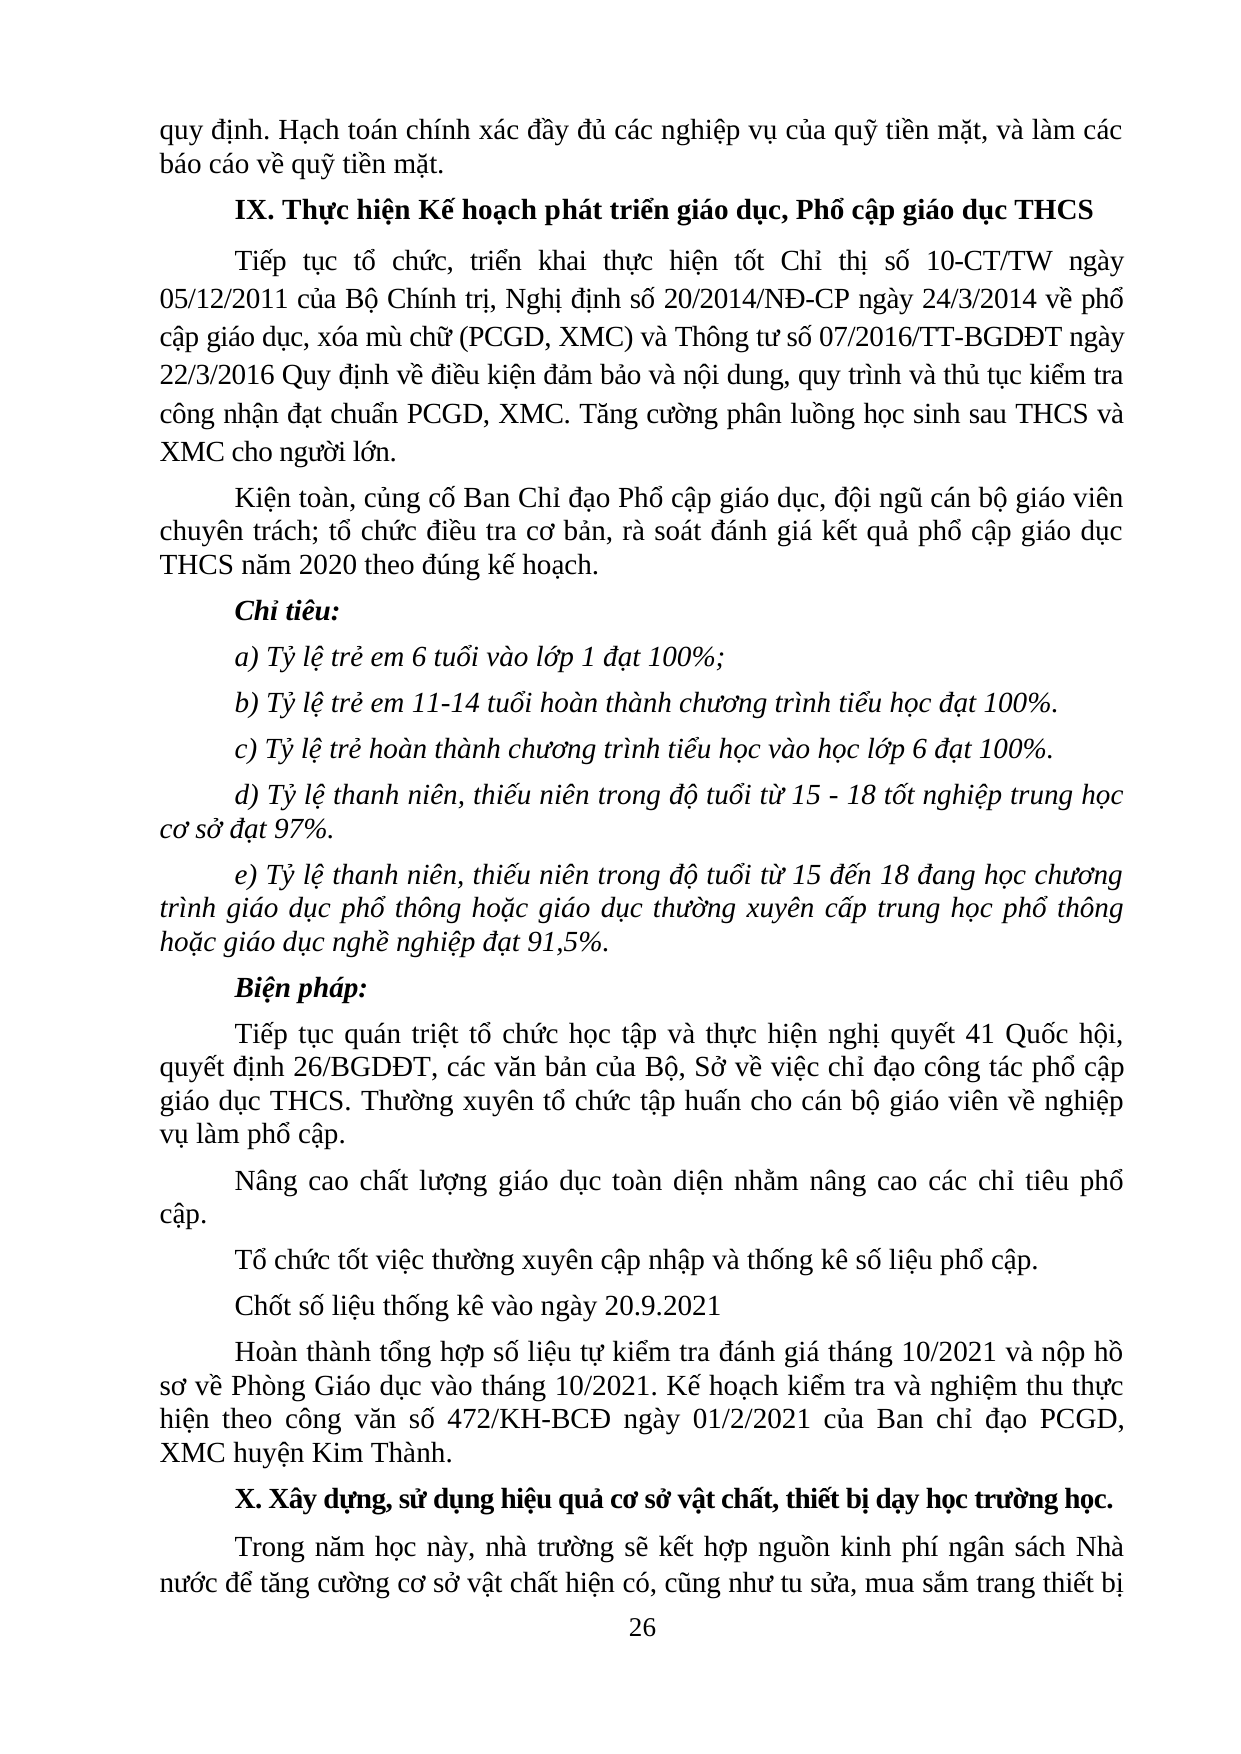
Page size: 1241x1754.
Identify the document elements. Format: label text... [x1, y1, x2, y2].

text Chỉ tiêu: [159, 593, 1125, 627]
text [159, 112, 1125, 179]
text X. Xây dựng, sử dụng hiệu quả cơ sở vật chất, thiết bị dạy học trường học. [159, 1481, 1125, 1514]
text Hoàn thành tổng hợp số liệu tự kiểm tra đánh giá tháng 10/2021 và nộp hồ sơ về Phòng Giáo dục vào tháng 10/2021. Kế hoạch kiểm tra và nghiệm thu thực hiện theo công văn số 472/KH-BCĐ ngày 01/2/2021 của Ban chỉ đạo PCGD, XMC huyện Kim Thành. [159, 1334, 1125, 1468]
text Chốt số liệu thống kê vào ngày 20.9.2021 [159, 1288, 1125, 1322]
text IX. Thực hiện Kế hoạch phát triển giáo dục, Phổ cập giáo dục THCS [159, 192, 1125, 226]
text Tổ chức tốt việc thường xuyên cập nhập và thống kê số liệu phổ cập. [159, 1242, 1125, 1276]
text d) Tỷ lệ thanh niên, thiếu niên trong độ tuổi từ 15 - 18 tốt nghiệp trung học cơ sở đạt 97%. [159, 777, 1125, 844]
text e) Tỷ lệ thanh niên, thiếu niên trong độ tuổi từ 15 đến 18 đang học chương trình giáo dục phổ thông hoặc giáo dục thường xuyên cấp trung học phổ thông hoặc giáo dục nghề nghiệp đạt 91,5%. [159, 857, 1125, 957]
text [159, 1527, 1125, 1599]
text Nâng cao chất lượng giáo dục toàn diện nhằm nâng cao các chỉ tiêu phổ cập. [159, 1163, 1125, 1230]
text Tiếp tục tổ chức, triển khai thực hiện tốt Chỉ thị số 10-CT/TW ngày 05/12/2011 của Bộ Chính trị, Nghị định số 20/2014/NĐ-CP ngày 24/3/2014 về phổ cập giáo dục, xóa mù chữ (PCGD, XMC) và Thông tư số 07/2016/TT-BGDĐT ngày 22/3/2016 Quy định về điều kiện đảm bảo và nội dung, quy trình và thủ tục kiểm tra công nhận đạt chuẩn PCGD, XMC. Tăng cường phân luồng học sinh sau THCS và XMC cho người lớn. [159, 238, 1125, 467]
text Tiếp tục quán triệt tổ chức học tập và thực hiện nghị quyết 41 Quốc hội, quyết định 26/BGDĐT, các văn bản của Bộ, Sở về việc chỉ đạo công tác phổ cập giáo dục THCS. Thường xuyên tổ chức tập huấn cho cán bộ giáo viên về nghiệp vụ làm phổ cập. [159, 1016, 1125, 1150]
text b) Tỷ lệ trẻ em 11-14 tuổi hoàn thành chương trình tiểu học đạt 100%. [159, 685, 1125, 719]
text a) Tỷ lệ trẻ em 6 tuổi vào lớp 1 đạt 100%; [159, 639, 1125, 673]
text Biện pháp: [159, 970, 1125, 1003]
text Kiện toàn, củng cố Ban Chỉ đạo Phổ cập giáo dục, đội ngũ cán bộ giáo viên chuyên trách; tổ chức điều tra cơ bản, rà soát đánh giá kết quả phổ cập giáo dục THCS năm 2020 theo đúng kế hoạch. [159, 480, 1125, 581]
text c) Tỷ lệ trẻ hoàn thành chương trình tiểu học vào học lớp 6 đạt 100%. [159, 731, 1125, 765]
